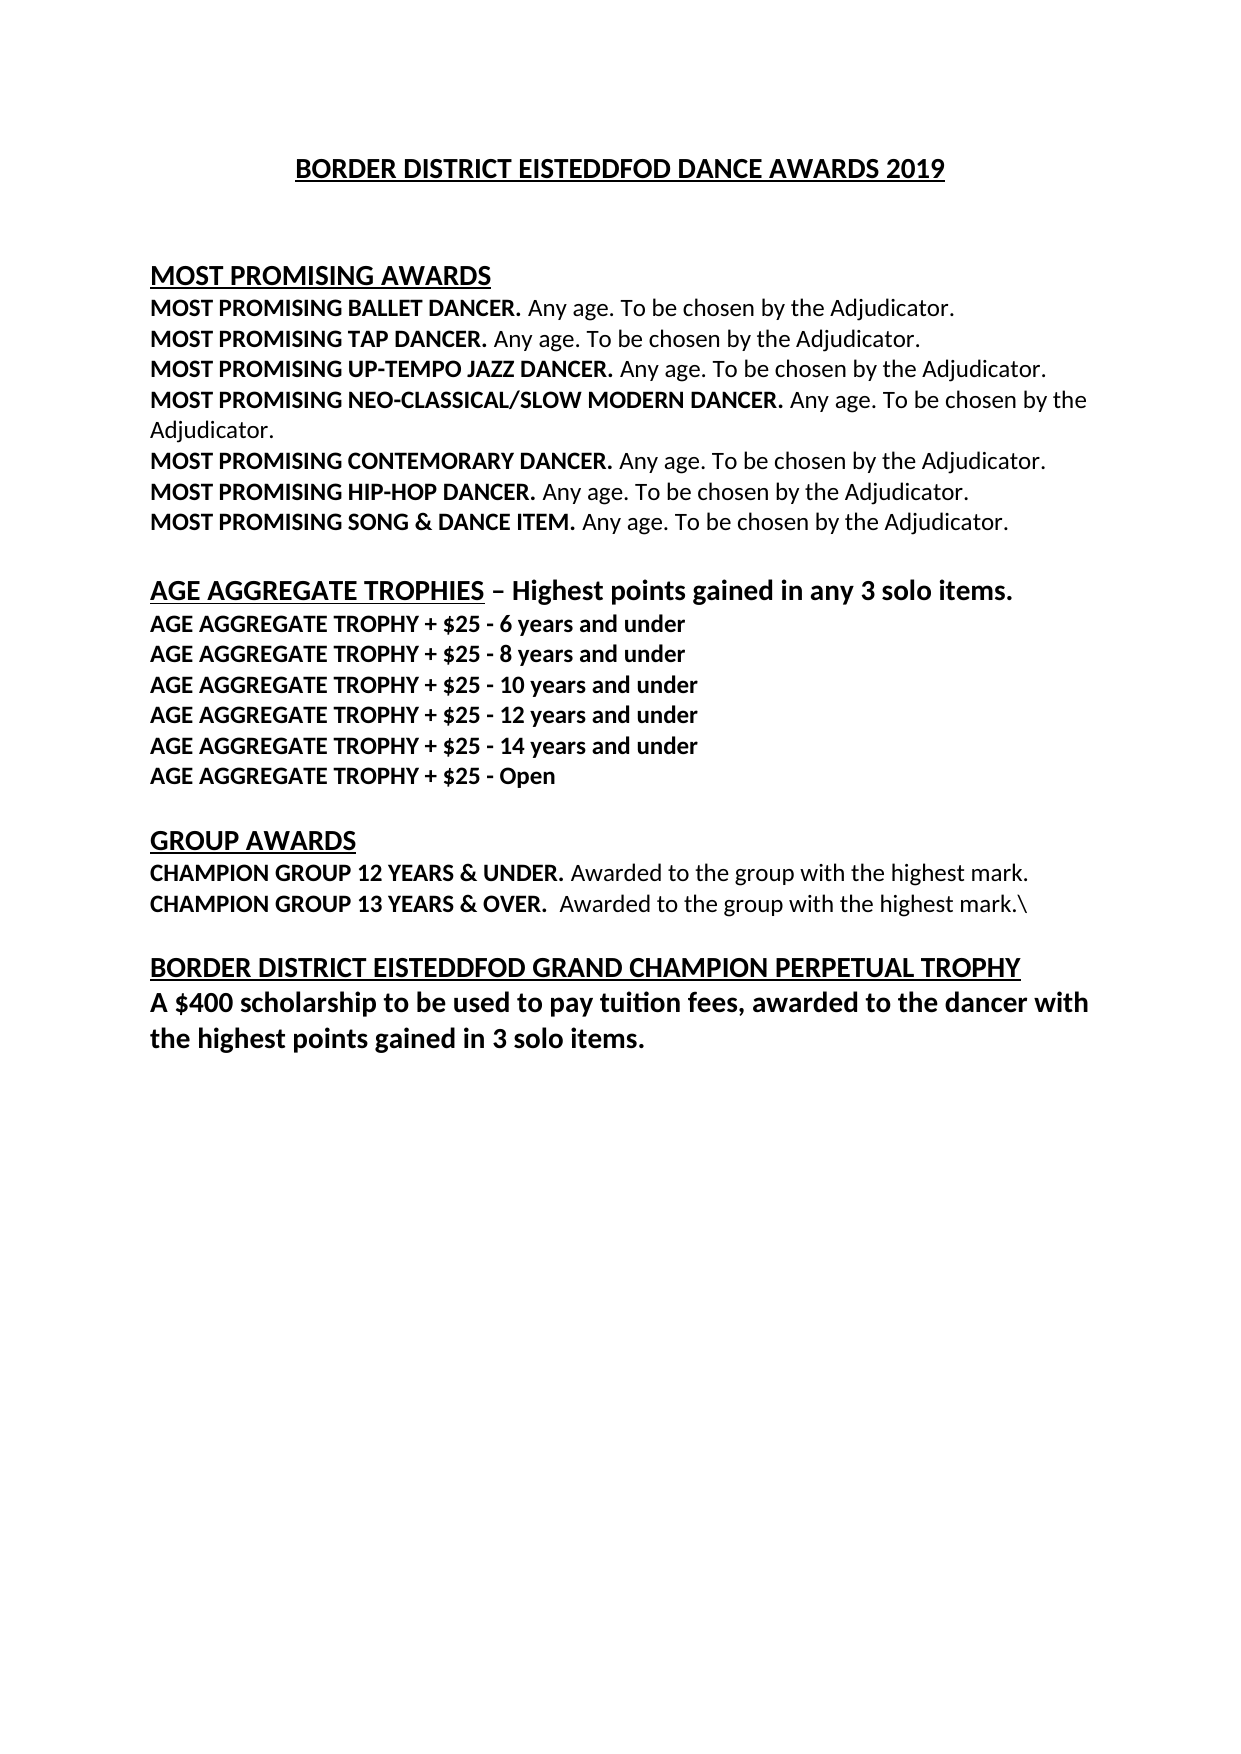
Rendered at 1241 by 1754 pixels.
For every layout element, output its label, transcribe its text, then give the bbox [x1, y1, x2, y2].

text AGE AGGREGATE TROPHY + $25 - 10 years and under [150, 669, 1090, 699]
text MOST PROMISING AWARDS [150, 257, 1090, 292]
text AGE AGGREGATE TROPHY + $25 - 6 years and under [150, 608, 1090, 638]
text MOST PROMISING HIP-HOP DANCER. Any age. To be chosen by the Adjudicator. [150, 476, 1090, 506]
text A $400 scholarship to be used to pay tuition fees, awarded to the dancer with the highest points gained in 3 solo items. [150, 984, 1090, 1056]
text AGE AGGREGATE TROPHY + $25 - 12 years and under [150, 699, 1090, 730]
text CHAMPION GROUP 12 YEARS & UNDER. Awarded to the group with the highest mark. [150, 857, 1090, 888]
text MOST PROMISING CONTEMORARY DANCER. Any age. To be chosen by the Adjudicator. [150, 445, 1090, 476]
text AGE AGGREGATE TROPHIES – Highest points gained in any 3 solo items. [150, 572, 1090, 608]
text MOST PROMISING SONG & DANCE ITEM. Any age. To be chosen by the Adjudicator. [150, 506, 1090, 537]
text GROUP AWARDS [150, 822, 1090, 857]
text MOST PROMISING NEO-CLASSICAL/SLOW MODERN DANCER. Any age. To be chosen by the Adjudicator. [150, 384, 1090, 445]
text AGE AGGREGATE TROPHY + $25 - 14 years and under [150, 730, 1090, 761]
text BORDER DISTRICT EISTEDDFOD DANCE AWARDS 2019 [150, 150, 1090, 186]
text AGE AGGREGATE TROPHY + $25 - Open [150, 761, 1090, 791]
text BORDER DISTRICT EISTEDDFOD GRAND CHAMPION PERPETUAL TROPHY [150, 949, 1090, 984]
text CHAMPION GROUP 13 YEARS & OVER. Awarded to the group with the highest mark.\ [150, 888, 1090, 918]
text MOST PROMISING UP-TEMPO JAZZ DANCER. Any age. To be chosen by the Adjudicator. [150, 353, 1090, 384]
text MOST PROMISING BALLET DANCER. Any age. To be chosen by the Adjudicator. [150, 292, 1090, 323]
text AGE AGGREGATE TROPHY + $25 - 8 years and under [150, 638, 1090, 669]
text MOST PROMISING TAP DANCER. Any age. To be chosen by the Adjudicator. [150, 323, 1090, 353]
